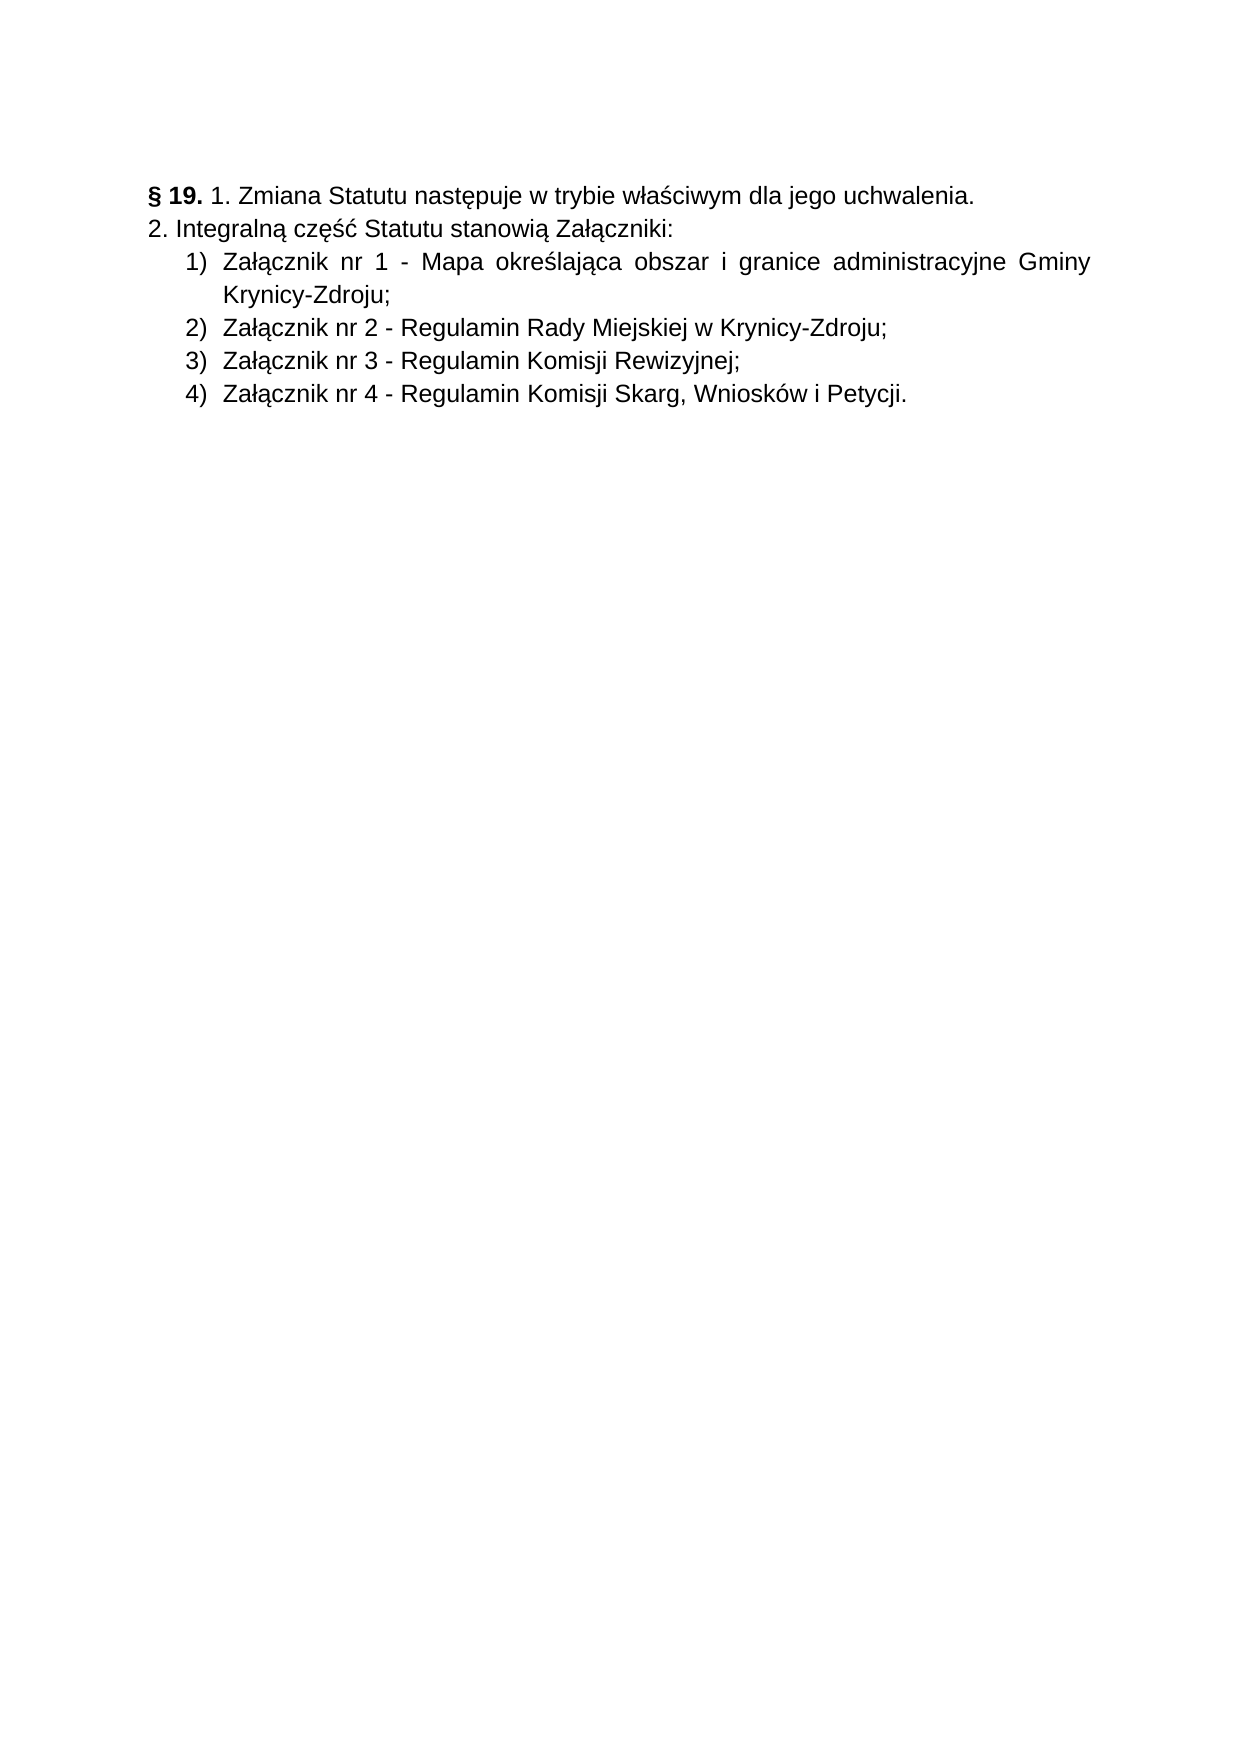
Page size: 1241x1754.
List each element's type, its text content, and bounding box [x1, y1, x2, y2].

list Załącznik nr 1 - Mapa określająca obszar i granice administracyjne Gminy Krynicy-Zdroju; [185, 247, 1093, 308]
text § 19. 1. Zmiana Statutu następuje w trybie właściwym dla jego uchwalenia. [148, 181, 1093, 209]
text 2. Integralną część Statutu stanowią Załączniki: [148, 214, 1093, 242]
list Załącznik nr 2 - Regulamin Rady Miejskiej w Krynicy-Zdroju; [185, 313, 1093, 341]
list Załącznik nr 3 - Regulamin Komisji Rewizyjnej; [185, 346, 1093, 374]
list Załącznik nr 4 - Regulamin Komisji Skarg, Wniosków i Petycji. [185, 379, 1093, 407]
